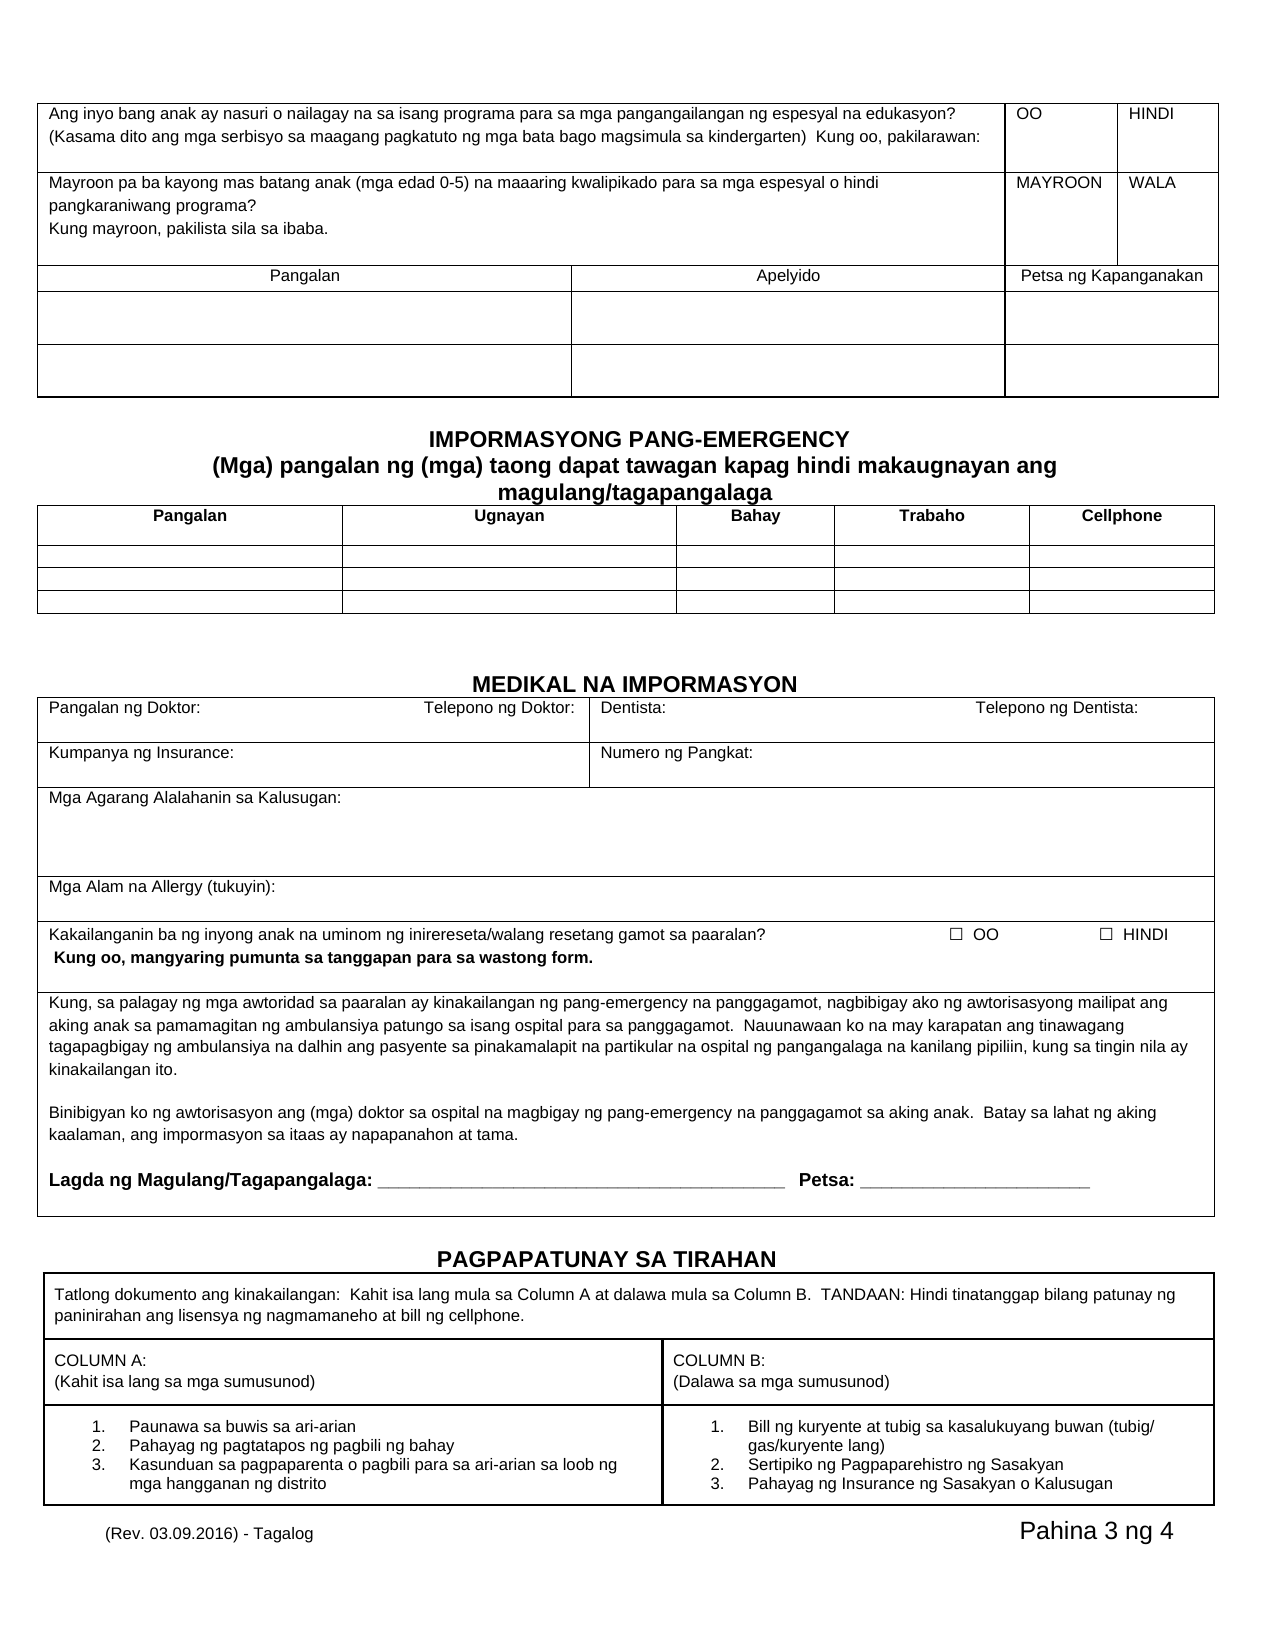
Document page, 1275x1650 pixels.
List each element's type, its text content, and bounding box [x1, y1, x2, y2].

table_cell [572, 292, 1004, 344]
table_header Bahay [677, 506, 834, 544]
table_cell [835, 568, 1029, 590]
text PAGPAPATUNAY SA TIRAHAN [49, 1246, 1164, 1272]
table_cell Apelyido [572, 266, 1004, 291]
text MEDIKAL NA IMPORMASYON [105, 671, 1164, 697]
table_cell Kakailanganin ba ng inyong anak na uminom ng inirereseta/walang resetang gamot sa paaralan? OO HINDI Kung oo, mangyaring pumunta sa tanggapan para sa wastong form. [38, 922, 1214, 992]
table_cell MAYROON [1006, 173, 1117, 265]
table_header Pangalan ng Doktor: Telepono ng Doktor: [38, 698, 589, 742]
table_cell Kumpanya ng Insurance: [38, 743, 589, 787]
table_header Ugnayan [343, 506, 676, 544]
table_cell Mayroon pa ba kayong mas batang anak (mga edad 0-5) na maaaring kwalipikado para sa mga espesyal o hindi pangkaraniwang programa? Kung mayroon, pakilista sila sa ibaba. [38, 173, 1004, 265]
table_cell WALA [1118, 173, 1218, 265]
table_cell [38, 568, 342, 590]
table_cell [572, 345, 1004, 396]
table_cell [664, 1406, 1213, 1503]
table_cell [1030, 591, 1214, 612]
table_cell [45, 1406, 661, 1503]
table_header HINDI [1118, 104, 1218, 172]
table_cell Kung, sa palagay ng mga awtoridad sa paaralan ay kinakailangan ng pang-emergency na panggagamot, nagbibigay ako ng awtorisasyong mailipat ang aking anak sa pamamagitan ng ambulansiya patungo sa isang ospital para sa panggagamot. Nauunawaan ko na may karapatan ang tinawagang tagapagbigay ng ambulansiya na dalhin ang pasyente sa pinakamalapit na partikular na ospital ng pangangalaga na kanilang pipiliin, kung sa tingin nila ay kinakailangan ito. Binibigyan ko ng awtorisasyon ang (mga) doktor sa ospital na magbigay ng pang-emergency na panggagamot sa aking anak. Batay sa lahat ng aking kaalaman, ang impormasyon sa itaas ay napapanahon at tama. Lagda ng Magulang/Tagapangalaga: _______________________________________ Petsa: ______________________ [38, 993, 1214, 1216]
table_cell [1006, 292, 1218, 344]
table_cell [677, 568, 834, 590]
table_cell [38, 546, 342, 567]
text (Mga) pangalan ng (mga) taong dapat tawagan kapag hindi makaugnayan ang magulang/tagapangalaga [105, 452, 1164, 505]
table_cell [38, 345, 571, 396]
table_header Dentista: Telepono ng Dentista: [590, 698, 1214, 742]
table_cell [38, 591, 342, 612]
table_header Cellphone [1030, 506, 1214, 544]
text IMPORMASYONG PANG-EMERGENCY [105, 426, 1174, 452]
table_cell COLUMN B: (Dalawa sa mga sumusunod) [664, 1340, 1213, 1404]
table_cell [677, 591, 834, 612]
table_header Trabaho [835, 506, 1029, 544]
table_header OO [1006, 104, 1117, 172]
table_cell COLUMN A: (Kahit isa lang sa mga sumusunod) [45, 1340, 661, 1404]
table_cell Mga Agarang Alalahanin sa Kalusugan: [38, 788, 1214, 876]
table_header Pangalan [38, 506, 342, 544]
table_cell [677, 546, 834, 567]
table_cell [835, 591, 1029, 612]
table_header Tatlong dokumento ang kinakailangan: Kahit isa lang mula sa Column A at dalawa mula sa Column B. TANDAAN: Hindi tinatanggap bilang patunay ng paninirahan ang lisensya ng nagmamaneho at bill ng cellphone. [45, 1274, 1213, 1338]
table_header Ang inyo bang anak ay nasuri o nailagay na sa isang programa para sa mga pangangailangan ng espesyal na edukasyon? (Kasama dito ang mga serbisyo sa maagang pagkatuto ng mga bata bago magsimula sa kindergarten) Kung oo, pakilarawan: [38, 104, 1004, 172]
table_cell [343, 591, 676, 612]
table_cell Petsa ng Kapanganakan [1006, 266, 1218, 291]
table_cell Pangalan [38, 266, 571, 291]
table_cell [38, 292, 571, 344]
table_cell [1030, 546, 1214, 567]
table_cell [343, 568, 676, 590]
table_cell Mga Alam na Allergy (tukuyin): [38, 877, 1214, 921]
table_cell [835, 546, 1029, 567]
table_cell [343, 546, 676, 567]
table_cell [1006, 345, 1218, 396]
table_cell Numero ng Pangkat: [590, 743, 1214, 787]
table_cell [1030, 568, 1214, 590]
